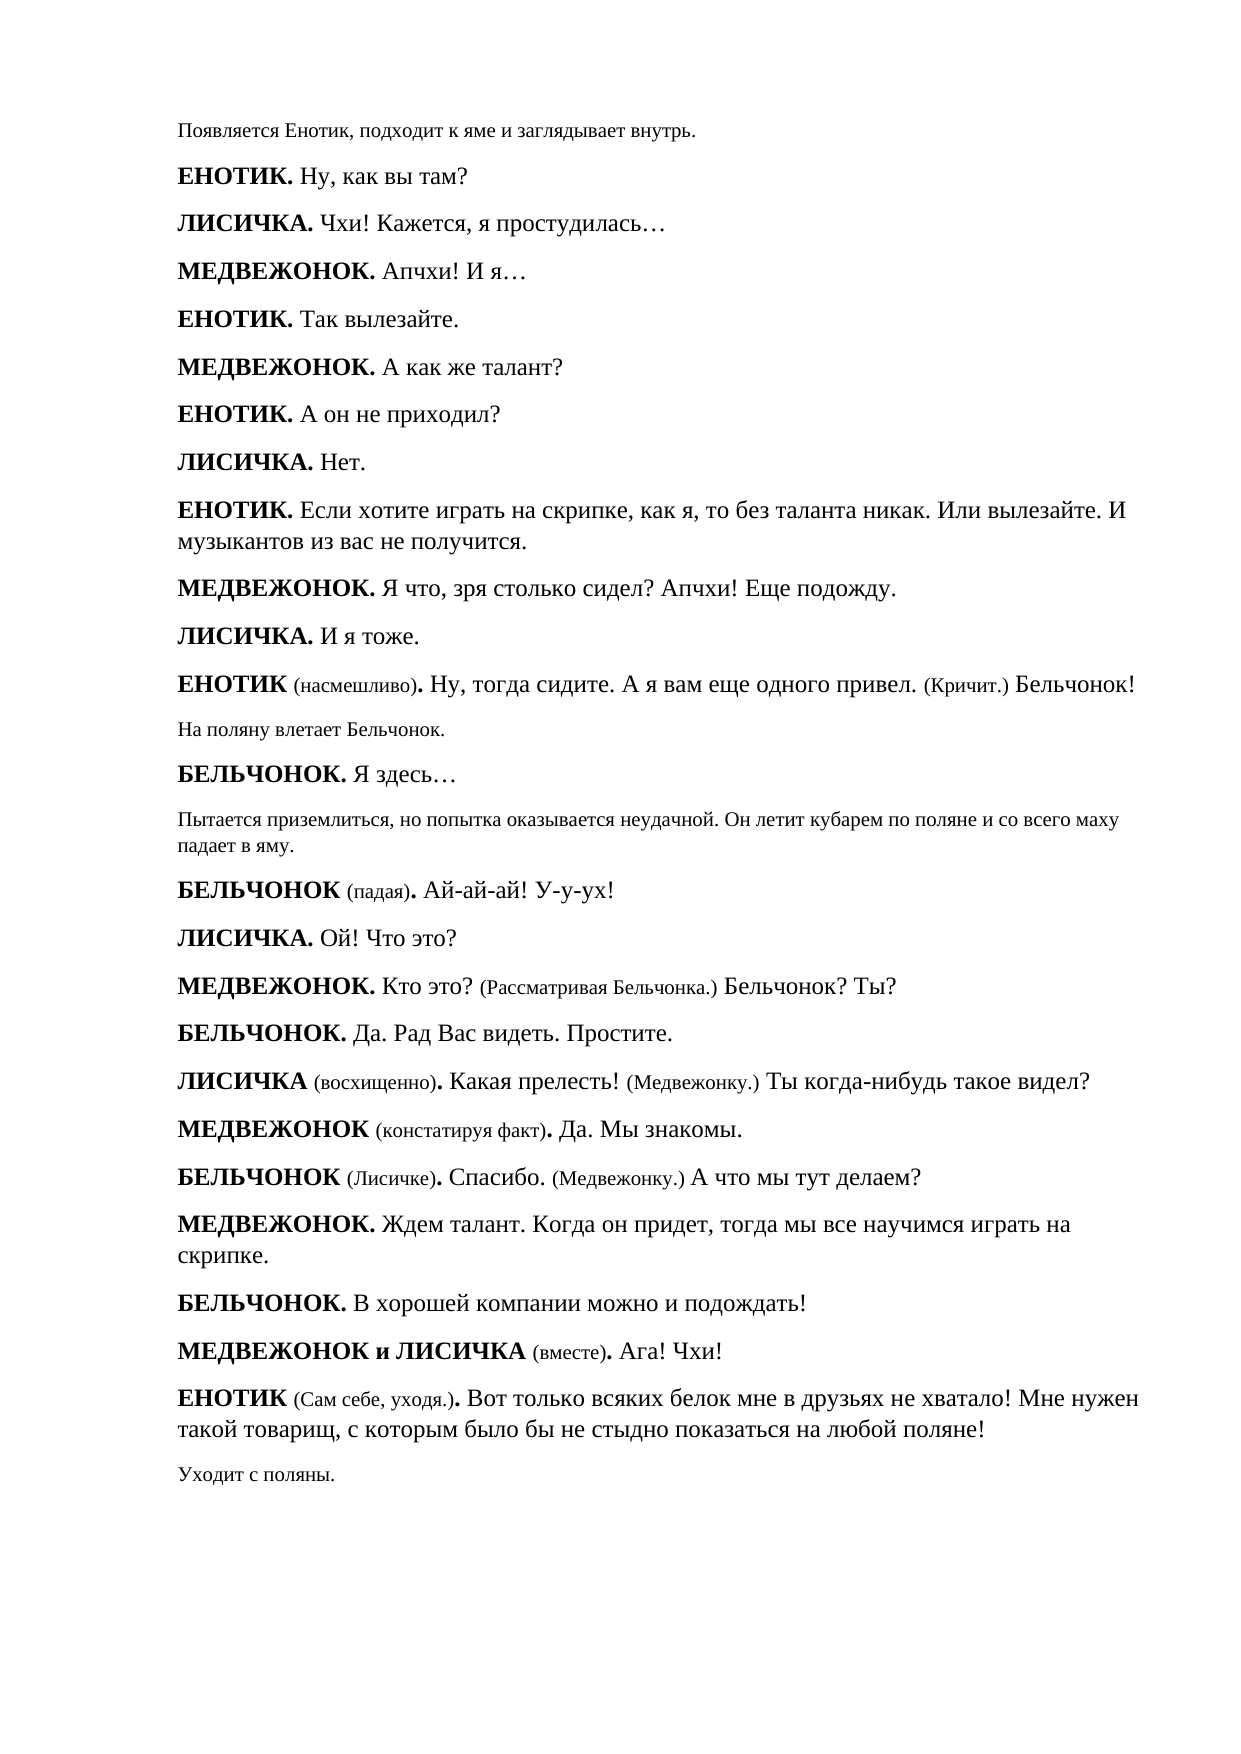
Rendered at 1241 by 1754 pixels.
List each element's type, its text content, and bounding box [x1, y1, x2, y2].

text БЕЛЬЧОНОК (Лисичке). Спасибо. (Медвежонку.) А что мы тут делаем? [177, 1162, 1152, 1190]
text ЕНОТИК. Ну, как вы там? [177, 161, 1152, 189]
text ЕНОТИК. Так вылезайте. [177, 304, 1152, 333]
text ЛИСИЧКА. Ой! Что это? [177, 923, 1152, 952]
text МЕДВЕЖОНОК. Кто это? (Рассматривая Бельчонка.) Бельчонок? Ты? [177, 971, 1152, 999]
text ЕНОТИК. Если хотите играть на скрипке, как я, то без таланта никак. Или вылезайте. И музыкантов из вас не получится. [177, 495, 1152, 554]
text МЕДВЕЖОНОК. Ждем талант. Когда он придет, тогда мы все научимся играть на скрипке. [177, 1209, 1152, 1269]
text Пытается приземлиться, но попытка оказывается неудачной. Он летит кубарем по поляне и со всего маху падает в яму. [177, 807, 1152, 857]
text МЕДВЕЖОНОК и ЛИСИЧКА (вместе). Ага! Чхи! [177, 1336, 1152, 1364]
text ЛИСИЧКА. Нет. [177, 447, 1152, 476]
text МЕДВЕЖОНОК (констатируя факт). Да. Мы знакомы. [177, 1114, 1152, 1143]
text На поляну влетает Бельчонок. [177, 717, 1152, 741]
text Появляется Енотик, подходит к яме и заглядывает внутрь. [177, 118, 1152, 142]
text МЕДВЕЖОНОК. Я что, зря столько сидел? Апчхи! Еще подожду. [177, 573, 1152, 602]
text БЕЛЬЧОНОК. В хорошей компании можно и подождать! [177, 1288, 1152, 1317]
text ЛИСИЧКА. И я тоже. [177, 621, 1152, 650]
text МЕДВЕЖОНОК. А как же талант? [177, 352, 1152, 380]
text МЕДВЕЖОНОК. Апчхи! И я… [177, 256, 1152, 285]
text БЕЛЬЧОНОК. Да. Рад Вас видеть. Простите. [177, 1018, 1152, 1047]
text ЕНОТИК (Сам себе, уходя.). Вот только всяких белок мне в друзьях не хватало! Мне нужен такой товарищ, с которым было бы не стыдно показаться на любой поляне! [177, 1383, 1152, 1443]
text Уходит с поляны. [177, 1462, 1152, 1486]
text ЕНОТИК (насмешливо). Ну, тогда сидите. А я вам еще одного привел. (Кричит.) Бельчонок! [177, 669, 1152, 698]
text БЕЛЬЧОНОК. Я здесь… [177, 759, 1152, 788]
text ЕНОТИК. А он не приходил? [177, 399, 1152, 428]
text ЛИСИЧКА (восхищенно). Какая прелесть! (Медвежонку.) Ты когда-нибудь такое видел? [177, 1066, 1152, 1095]
text ЛИСИЧКА. Чхи! Кажется, я простудилась… [177, 208, 1152, 237]
text БЕЛЬЧОНОК (падая). Ай-ай-ай! У-у-ух! [177, 875, 1152, 904]
